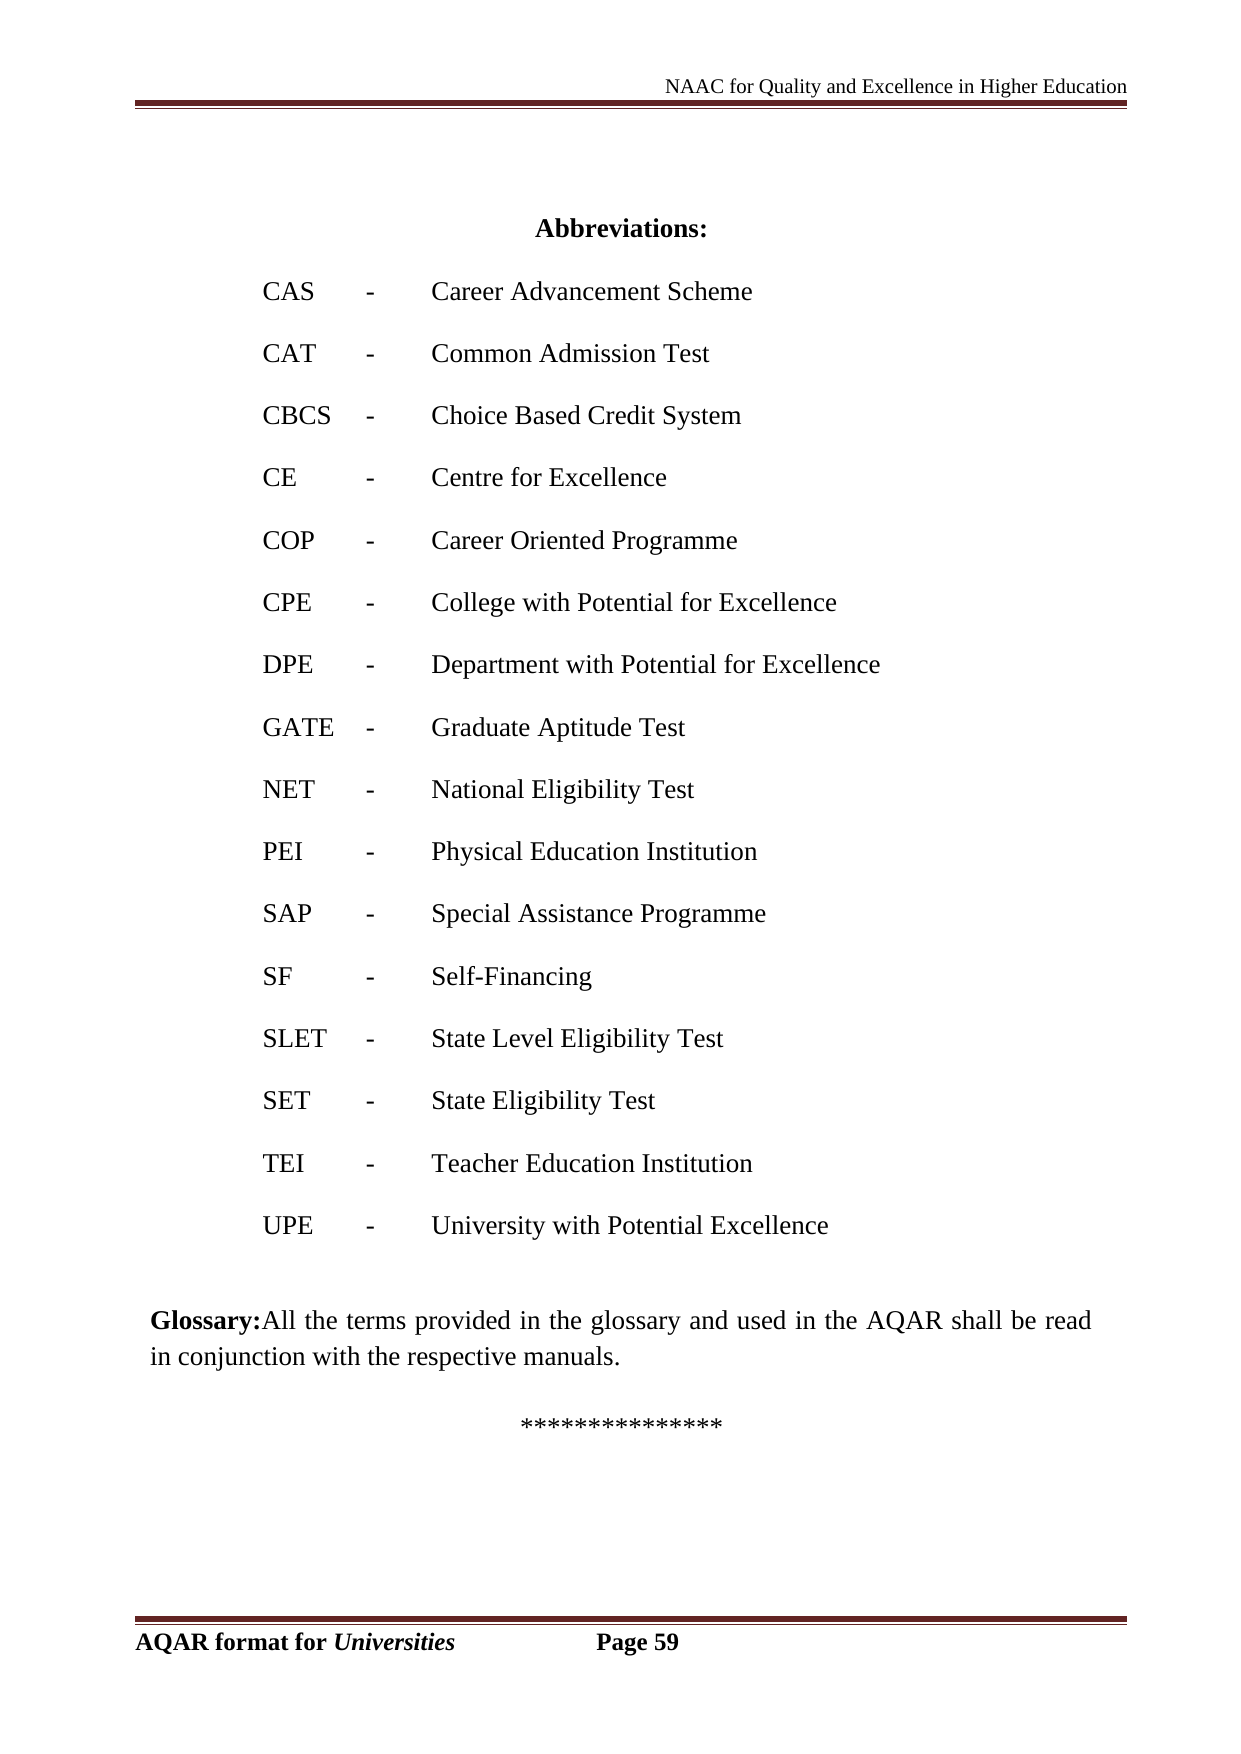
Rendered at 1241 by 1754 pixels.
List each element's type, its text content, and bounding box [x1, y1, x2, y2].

text Abbreviations: [150, 212, 1093, 243]
text CAT - Common Admission Test [262, 337, 1093, 368]
text SAP - Special Assistance Programme [262, 897, 1093, 929]
text CAS - Career Advancement Scheme [262, 274, 1093, 306]
text GATE - Graduate Aptitude Test [262, 711, 1093, 742]
text UPE - University with Potential Excellence [262, 1209, 1093, 1240]
text TEI - Teacher Education Institution [262, 1147, 1093, 1178]
text CBCS - Choice Based Credit System [262, 399, 1093, 430]
text CPE - College with Potential for Excellence [262, 586, 1093, 617]
list Glossary:All the terms provided in the glossary and used in the AQAR shall be read in conjunction with the respective manuals. [150, 1304, 1093, 1371]
text SLET - State Level Eligibility Test [262, 1022, 1093, 1053]
text CE - Centre for Excellence [262, 461, 1093, 493]
text NET - National Eligibility Test [262, 773, 1093, 804]
text PEI - Physical Education Institution [262, 835, 1093, 866]
text SET - State Eligibility Test [262, 1084, 1093, 1116]
text DPE - Department with Potential for Excellence [262, 648, 1093, 679]
text *************** [150, 1411, 1093, 1443]
text SF - Self-Financing [262, 960, 1093, 991]
text COP - Career Oriented Programme [262, 524, 1093, 555]
